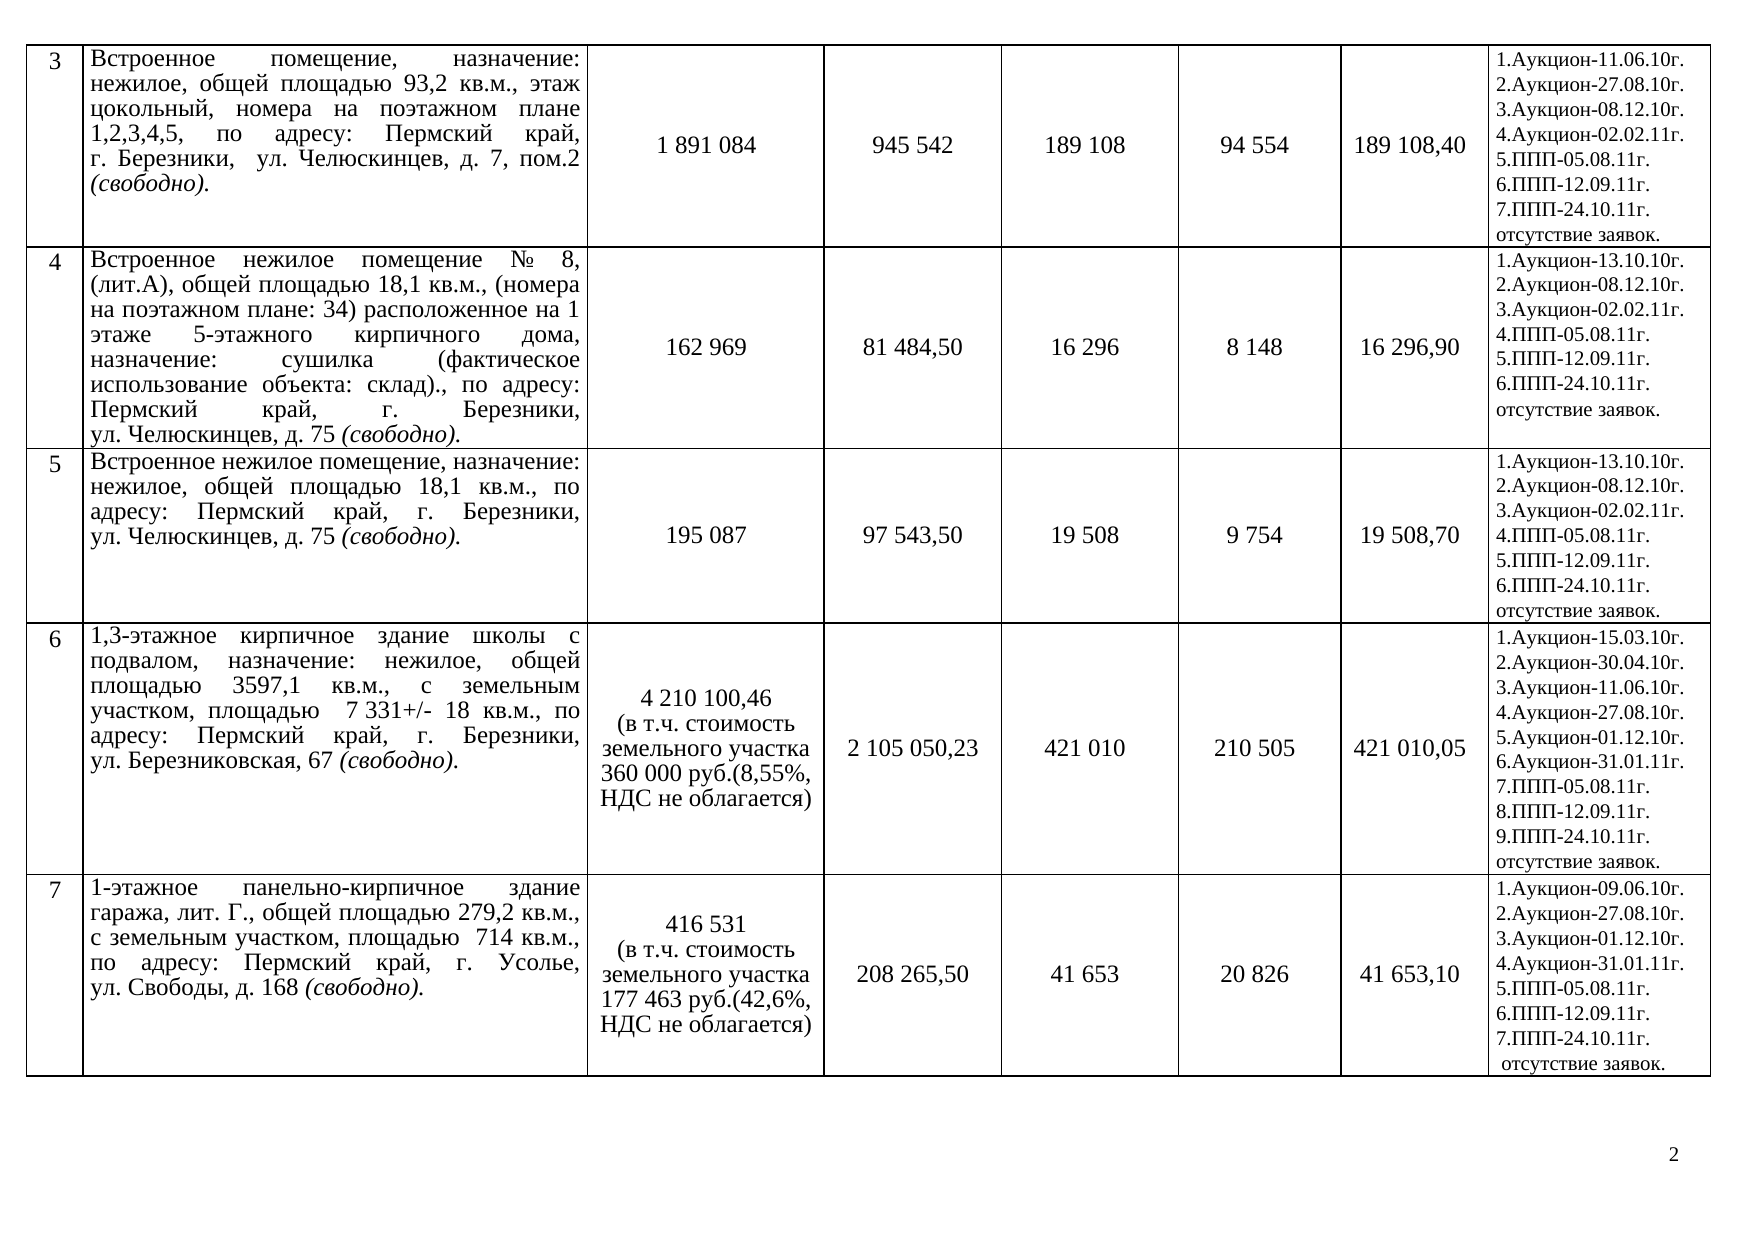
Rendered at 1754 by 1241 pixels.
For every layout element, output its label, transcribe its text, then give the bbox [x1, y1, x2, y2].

table_cell 41 653 [1002, 875, 1178, 1075]
table_cell Встроенное помещение, назначение: нежилое, общей площадью 93,2 кв.м., этаж цокольный, номера на поэтажном плане 1,2,3,4,5, по адресу: Пермский край, г. Березники, ул. Челюскинцев, д. 7, пом.2 (свободно). [84, 46, 587, 246]
table_cell 1.Аукцион-13.10.10г. 2.Аукцион-08.12.10г. 3.Аукцион-02.02.11г. 4.ППП-05.08.11г. 5.ППП-12.09.11г. 6.ППП-24.10.11г. отсутствие заявок. [1489, 449, 1710, 622]
table_cell 210 505 [1179, 624, 1340, 874]
table_cell 97 543,50 [825, 449, 1001, 622]
table_cell Встроенное нежилое помещение, назначение: нежилое, общей площадью 18,1 кв.м., по адресу: Пермский край, г. Березники, ул. Челюскинцев, д. 75 (свободно). [84, 449, 587, 622]
table_cell 208 265,50 [825, 875, 1001, 1075]
table_cell 19 508 [1002, 449, 1178, 622]
table_cell 162 969 [588, 248, 823, 447]
table_cell 421 010 [1002, 624, 1178, 874]
table_cell 16 296 [1002, 248, 1178, 447]
table_cell 20 826 [1179, 875, 1340, 1075]
table_cell 41 653,10 [1342, 875, 1488, 1075]
table_cell 4 210 100,46 (в т.ч. стоимость земельного участка 360 000 руб.(8,55%, НДС не облагается) [588, 624, 823, 874]
table_cell 189 108 [1002, 46, 1178, 246]
table_cell 416 531 (в т.ч. стоимость земельного участка 177 463 руб.(42,6%, НДС не облагается) [588, 875, 823, 1075]
table_cell 5 [27, 449, 82, 622]
table_cell 94 554 [1179, 46, 1340, 246]
table_cell 1-этажное панельно-кирпичное здание гаража, лит. Г., общей площадью 279,2 кв.м., с земельным участком, площадью 714 кв.м., по адресу: Пермский край, г. Усолье, ул. Свободы, д. 168 (свободно). [84, 875, 587, 1075]
table_cell 8 148 [1179, 248, 1340, 447]
table_cell 195 087 [588, 449, 823, 622]
table_cell Встроенное нежилое помещение № 8, (лит.А), общей площадью 18,1 кв.м., (номера на поэтажном плане: 34) расположенное на 1 этаже 5-этажного кирпичного дома, назначение: сушилка (фактическое использование объекта: склад)., по адресу: Пермский край, г. Березники, ул. Челюскинцев, д. 75 (свободно). [84, 248, 587, 447]
table_cell 1,3-этажное кирпичное здание школы с подвалом, назначение: нежилое, общей площадью 3597,1 кв.м., с земельным участком, площадью 7 331+/- 18 кв.м., по адресу: Пермский край, г. Березники, ул. Березниковская, 67 (свободно). [84, 624, 587, 874]
table_cell 1.Аукцион-09.06.10г. 2.Аукцион-27.08.10г. 3.Аукцион-01.12.10г. 4.Аукцион-31.01.11г. 5.ППП-05.08.11г. 6.ППП-12.09.11г. 7.ППП-24.10.11г. отсутствие заявок. [1489, 875, 1710, 1075]
table_cell 1.Аукцион-15.03.10г. 2.Аукцион-30.04.10г. 3.Аукцион-11.06.10г. 4.Аукцион-27.08.10г. 5.Аукцион-01.12.10г. 6.Аукцион-31.01.11г. 7.ППП-05.08.11г. 8.ППП-12.09.11г. 9.ППП-24.10.11г. отсутствие заявок. [1489, 624, 1710, 874]
table_cell 6 [27, 624, 82, 874]
table_cell 421 010,05 [1342, 624, 1488, 874]
table_cell 7 [27, 875, 82, 1075]
table_cell 19 508,70 [1342, 449, 1488, 622]
table_cell 9 754 [1179, 449, 1340, 622]
table_cell 189 108,40 [1342, 46, 1488, 246]
table_cell 16 296,90 [1342, 248, 1488, 447]
table_cell 2 105 050,23 [825, 624, 1001, 874]
table_cell 1.Аукцион-11.06.10г. 2.Аукцион-27.08.10г. 3.Аукцион-08.12.10г. 4.Аукцион-02.02.11г. 5.ППП-05.08.11г. 6.ППП-12.09.11г. 7.ППП-24.10.11г. отсутствие заявок. [1489, 46, 1710, 246]
table_cell 3 [27, 46, 82, 246]
table_cell 1 891 084 [588, 46, 823, 246]
table_cell 945 542 [825, 46, 1001, 246]
table_cell 81 484,50 [825, 248, 1001, 447]
table_cell 1.Аукцион-13.10.10г. 2.Аукцион-08.12.10г. 3.Аукцион-02.02.11г. 4.ППП-05.08.11г. 5.ППП-12.09.11г. 6.ППП-24.10.11г. отсутствие заявок. [1489, 248, 1710, 447]
table_cell 4 [27, 248, 82, 447]
